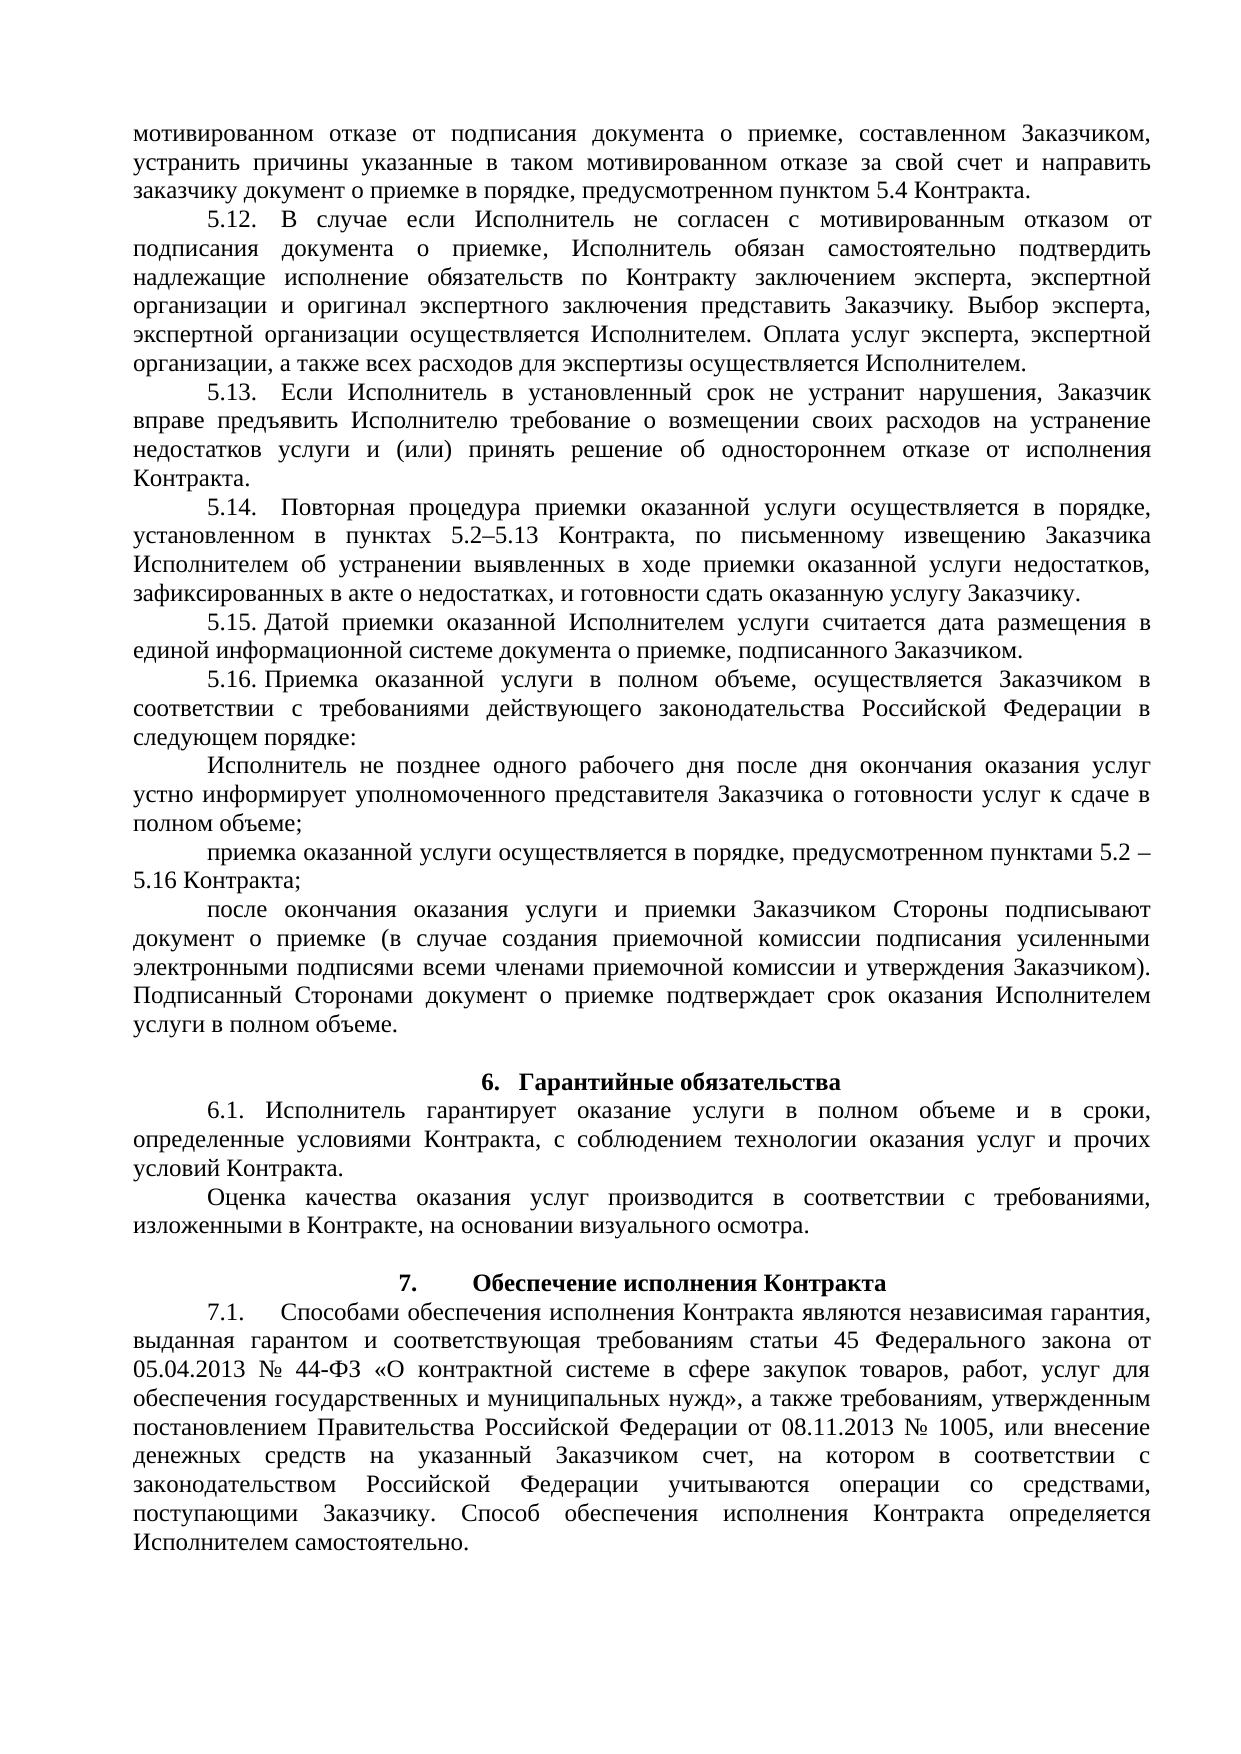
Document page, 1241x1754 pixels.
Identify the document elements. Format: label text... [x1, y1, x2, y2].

list В случае если Исполнитель не согласен с мотивированным отказом от подписания документа о приемке, Исполнитель обязан самостоятельно подтвердить надлежащие исполнение обязательств по Контракту заключением эксперта, экспертной организации и оригинал экспертного заключения представить Заказчику. Выбор эксперта, экспертной организации осуществляется Исполнителем. Оплата услуг эксперта, экспертной организации, а также всех расходов для экспертизы осуществляется Исполнителем. [133, 204, 1152, 377]
list Гарантийные обязательства [170, 1067, 1152, 1096]
list Обеспечение исполнения Контракта [133, 1268, 1152, 1297]
list Датой приемки оказанной Исполнителем услуги считается дата размещения в единой информационной системе документа о приемке, подписанного Заказчиком. [133, 607, 1152, 664]
text Исполнитель не позднее одного рабочего дня после дня окончания оказания услуг устно информирует уполномоченного представителя Заказчика о готовности услуг к сдаче в полном объеме; [133, 751, 1152, 837]
text 6.1. Исполнитель гарантирует оказание услуги в полном объеме и в сроки, определенные условиями Контракта, с соблюдением технологии оказания услуг и прочих условий Контракта. [133, 1096, 1152, 1182]
text приемка оказанной услуги осуществляется в порядке, предусмотренном пунктами 5.2 – 5.16 Контракта; [133, 837, 1152, 894]
list Если Исполнитель в установленный срок не устранит нарушения, Заказчик вправе предъявить Исполнителю требование о возмещении своих расходов на устранение недостатков услуги и (или) принять решение об одностороннем отказе от исполнения Контракта. [133, 377, 1152, 492]
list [133, 118, 1152, 204]
list Способами обеспечения исполнения Контракта являются независимая гарантия, выданная гарантом и соответствующая требованиям статьи 45 Федерального закона от 05.04.2013 № 44-ФЗ «О контрактной системе в сфере закупок товаров, работ, услуг для обеспечения государственных и муниципальных нужд», а также требованиям, утвержденным постановлением Правительства Российской Федерации от 08.11.2013 № 1005, или внесение денежных средств на указанный Заказчиком счет, на котором в соответствии с законодательством Российской Федерации учитываются операции со средствами, поступающими Заказчику. Способ обеспечения исполнения Контракта определяется Исполнителем самостоятельно. [133, 1297, 1152, 1556]
list Повторная процедура приемки оказанной услуги осуществляется в порядке, установленном в пунктах 5.2–5.13 Контракта, по письменному извещению Заказчика Исполнителем об устранении выявленных в ходе приемки оказанной услуги недостатков, зафиксированных в акте о недостатках, и готовности сдать оказанную услугу Заказчику. [133, 492, 1152, 607]
text Оценка качества оказания услуг производится в соответствии с требованиями, изложенными в Контракте, на основании визуального осмотра. [133, 1182, 1152, 1239]
text после окончания оказания услуги и приемки Заказчиком Стороны подписывают документ о приемке (в случае создания приемочной комиссии подписания усиленными электронными подписями всеми членами приемочной комиссии и утверждения Заказчиком). Подписанный Сторонами документ о приемке подтверждает срок оказания Исполнителем услуги в полном объеме. [133, 894, 1152, 1038]
list Приемка оказанной услуги в полном объеме, осуществляется Заказчиком в соответствии с требованиями действующего законодательства Российской Федерации в следующем порядке: [133, 664, 1152, 751]
